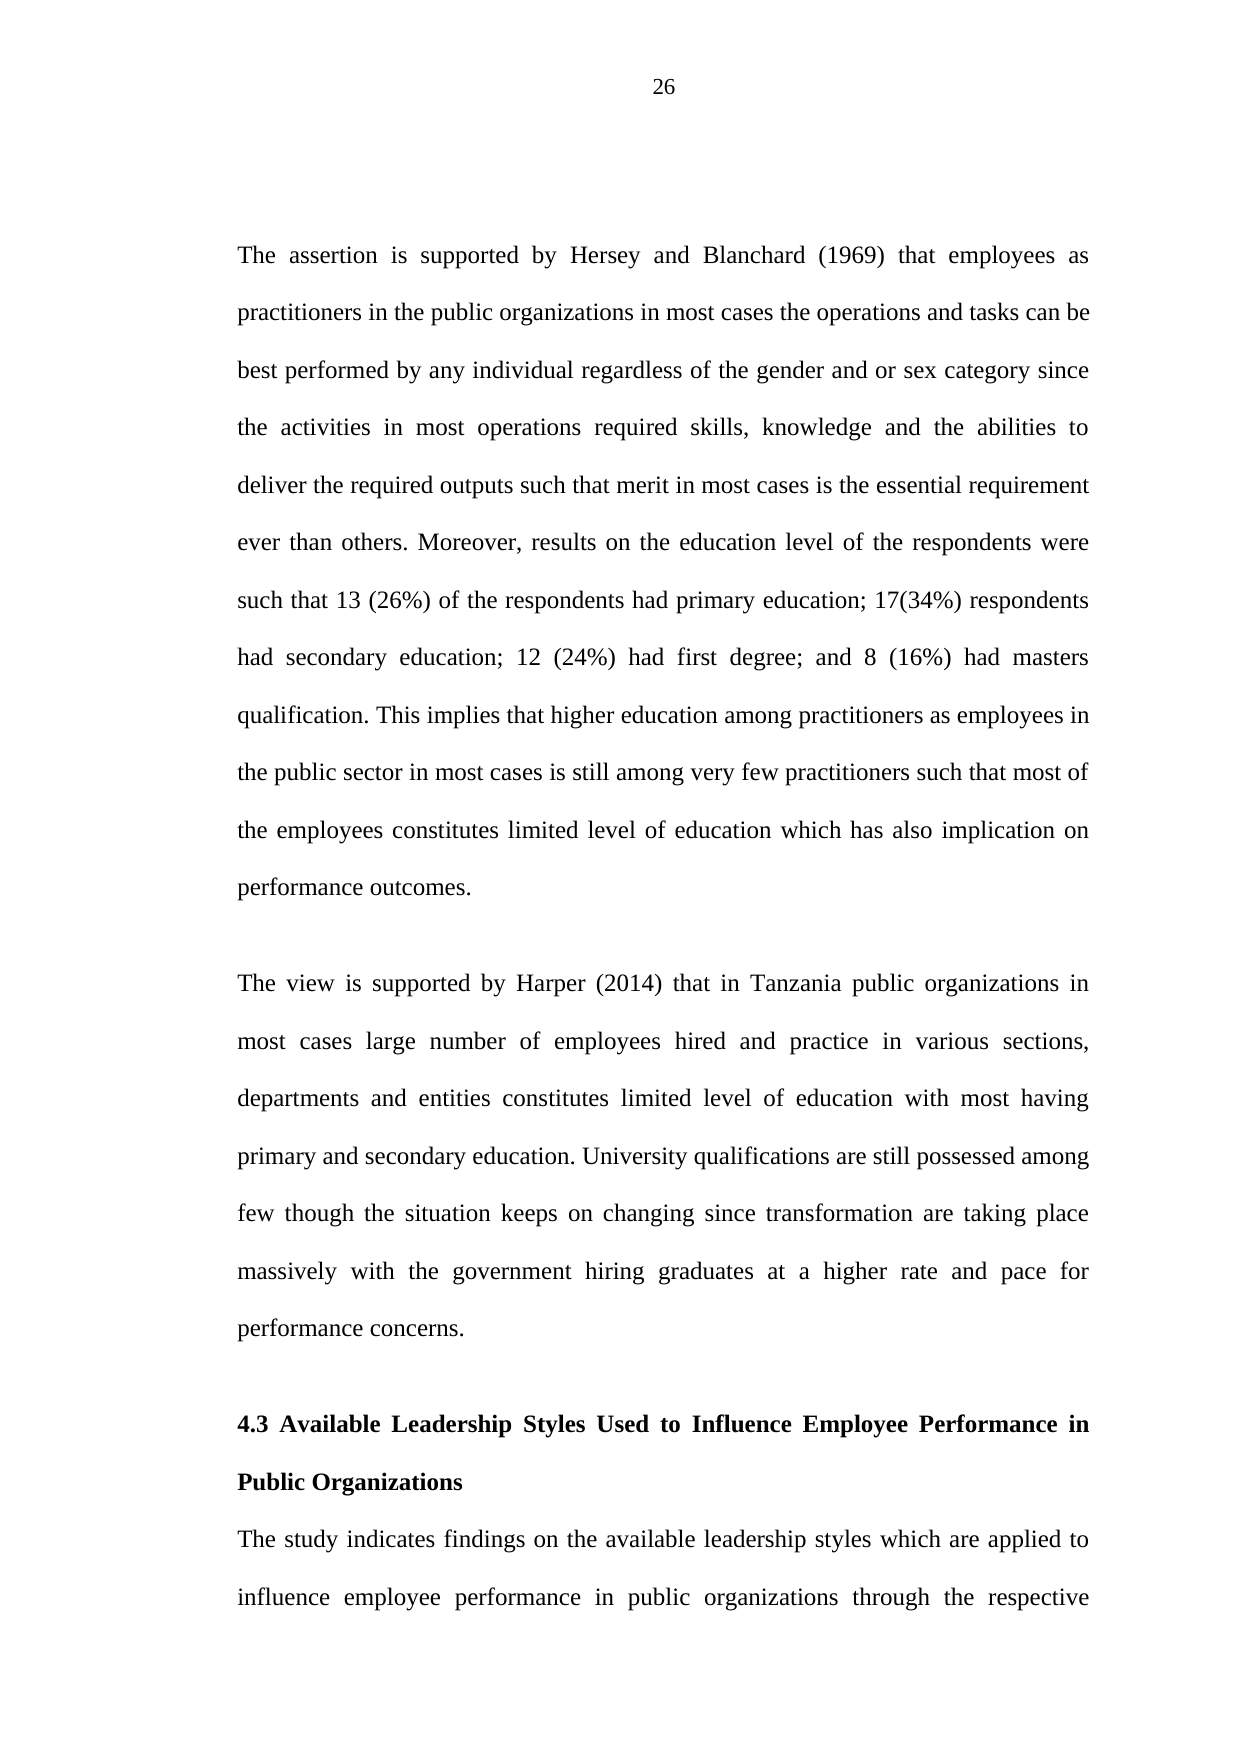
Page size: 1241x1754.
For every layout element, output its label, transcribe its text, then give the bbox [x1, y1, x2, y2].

text 4.3 Available Leadership Styles Used to Influence Employee Performance in Public Organizations [237, 1409, 1090, 1495]
text The assertion is supported by Hersey and Blanchard (1969) that employees as practitioners in the public organizations in most cases the operations and tasks can be best performed by any individual regardless of the gender and or sex category since the activities in most operations required skills, knowledge and the abilities to deliver the required outputs such that merit in most cases is the essential requirement ever than others. Moreover, results on the education level of the respondents were such that 13 (26%) of the respondents had primary education; 17(34%) respondents had secondary education; 12 (24%) had first degree; and 8 (16%) had masters qualification. This implies that higher education among practitioners as employees in the public sector in most cases is still among very few practitioners such that most of the employees constitutes limited level of education which has also implication on performance outcomes. [237, 240, 1090, 901]
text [237, 1524, 1090, 1610]
text The view is supported by Harper (2014) that in Tanzania public organizations in most cases large number of employees hired and practice in various sections, departments and entities constitutes limited level of education with most having primary and secondary education. University qualifications are still possessed among few though the situation keeps on changing since transformation are taking place massively with the government hiring graduates at a higher rate and pace for performance concerns. [237, 968, 1090, 1342]
